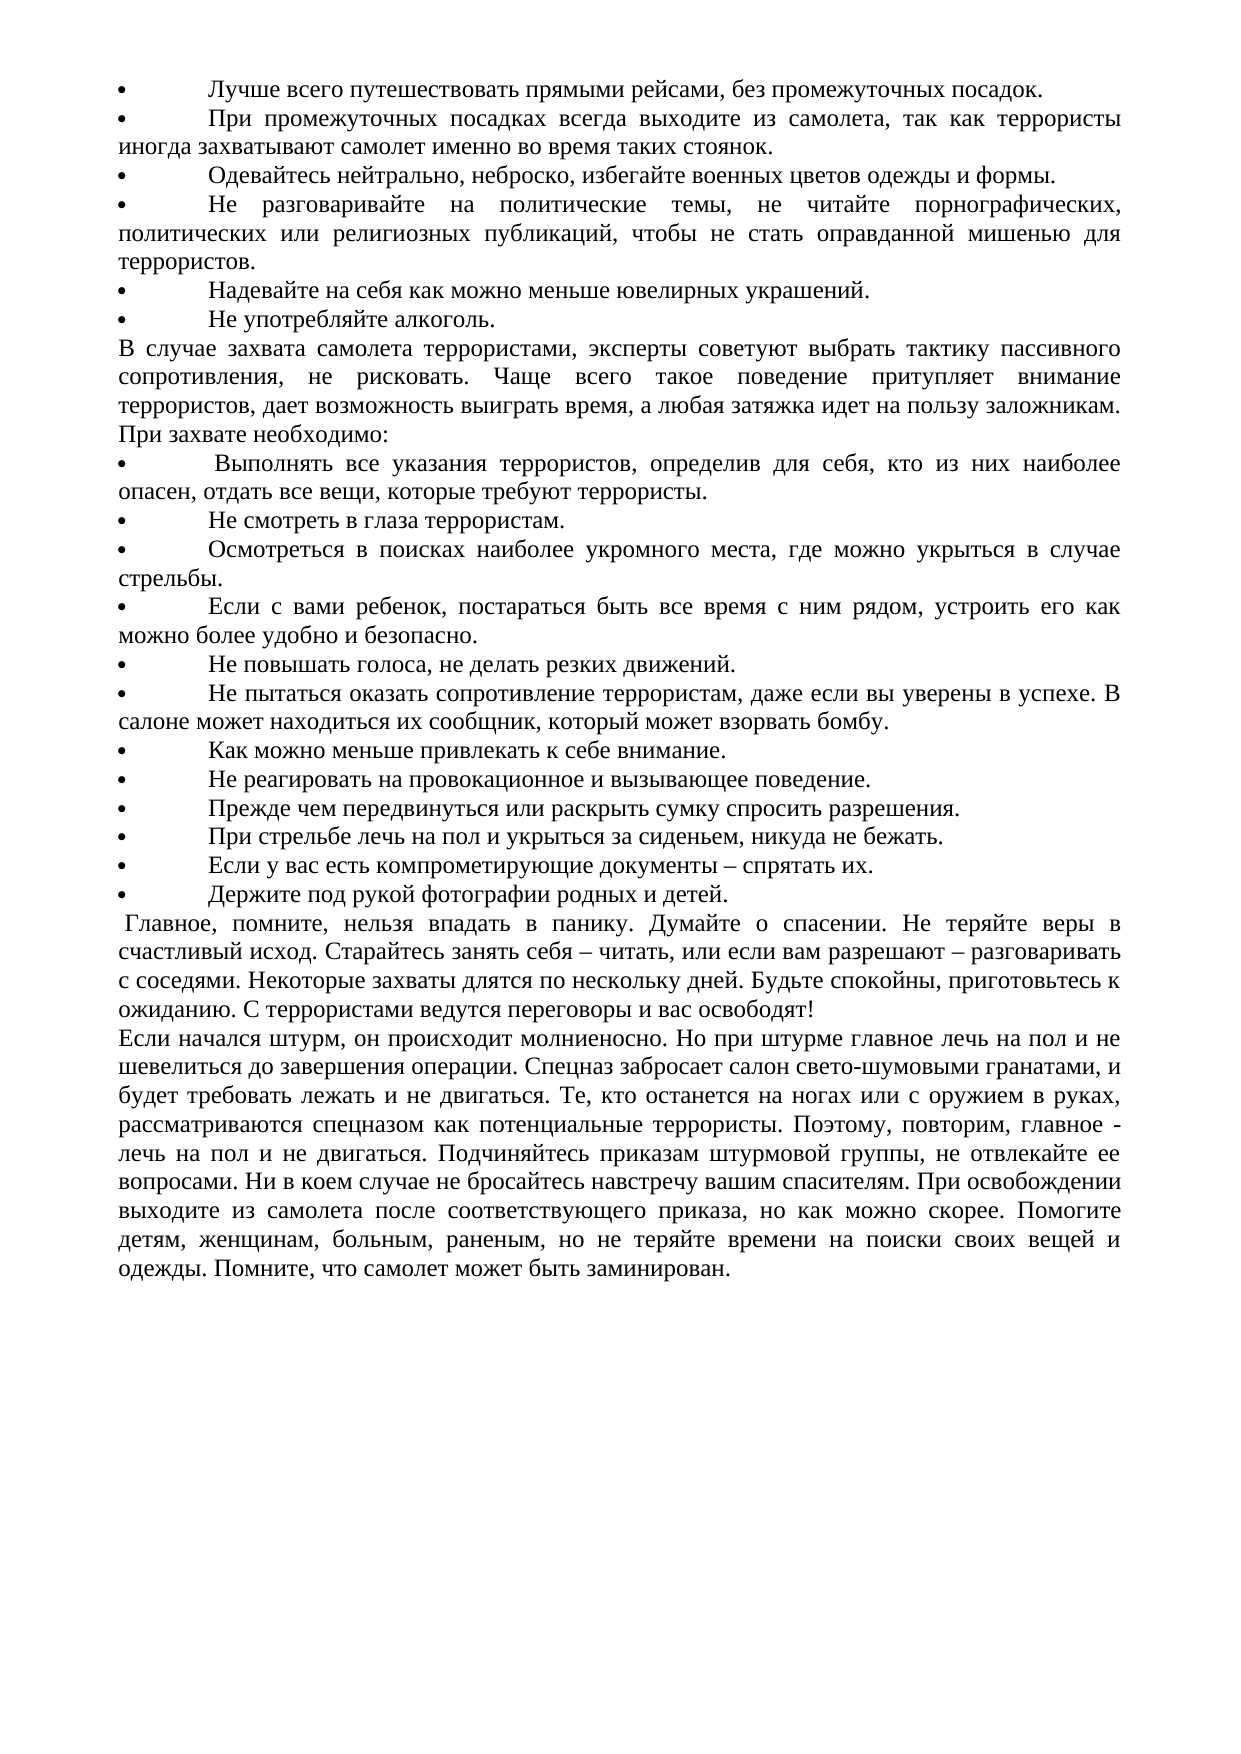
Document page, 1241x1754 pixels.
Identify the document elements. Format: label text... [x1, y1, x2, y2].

list Не повышать голоса, не делать резких движений. [118, 649, 1122, 678]
list Как можно меньше привлекать к себе внимание. [118, 735, 1122, 764]
list Надевайте на себя как можно меньше ювелирных украшений. [118, 275, 1122, 304]
list Не реагировать на провокационное и вызывающее поведение. [118, 764, 1122, 793]
list Держите под рукой фотографии родных и детей. [118, 879, 1122, 908]
text В случае захвата самолета террористами, эксперты советуют выбрать тактику пассивного сопротивления, не рисковать. Чаще всего такое поведение притупляет внимание террористов, дает возможность выиграть время, а любая затяжка идет на пользу заложникам. При захвате необходимо: [118, 333, 1122, 448]
list Осмотреться в поисках наиболее укромного места, где можно укрыться в случае стрельбы. [118, 534, 1122, 591]
list Выполнять все указания террористов, определив для себя, кто из них наиболее опасен, отдать все вещи, которые требуют террористы. [118, 448, 1122, 505]
list Если с вами ребенок, постараться быть все время с ним рядом, устроить его как можно более удобно и безопасно. [118, 591, 1122, 649]
list Если у вас есть компрометирующие документы – спрятать их. [118, 850, 1122, 879]
list При промежуточных посадках всегда выходите из самолета, так как террористы иногда захватывают самолет именно во время таких стоянок. [118, 103, 1122, 160]
list Не пытаться оказать сопротивление террористам, даже если вы уверены в успехе. В салоне может находиться их сообщник, который может взорвать бомбу. [118, 678, 1122, 735]
text Если начался штурм, он происходит молниеносно. Но при штурме главное лечь на пол и не шевелиться до завершения операции. Спецназ забросает салон свето-шумовыми гранатами, и будет требовать лежать и не двигаться. Те, кто останется на ногах или с оружием в руках, рассматриваются спецназом как потенциальные террористы. Поэтому, повторим, главное - лечь на пол и не двигаться. Подчиняйтесь приказам штурмовой группы, не отвлекайте ее вопросами. Ни в коем случае не бросайтесь навстречу вашим спасителям. При освобождении выходите из самолета после соответствующего приказа, но как можно скорее. Помогите детям, женщинам, больным, раненым, но не теряйте времени на поиски своих вещей и одежды. Помните, что самолет может быть заминирован. [118, 1023, 1122, 1281]
list Не смотреть в глаза террористам. [118, 505, 1122, 534]
list При стрельбе лечь на пол и укрыться за сиденьем, никуда не бежать. [118, 821, 1122, 850]
list Лучше всего путешествовать прямыми рейсами, без промежуточных посадок. [118, 74, 1122, 103]
list Не разговаривайте на политические темы, не читайте порнографических, политических или религиозных публикаций, чтобы не стать оправданной мишенью для террористов. [118, 189, 1122, 275]
list Прежде чем передвинуться или раскрыть сумку спросить разрешения. [118, 793, 1122, 821]
list Одевайтесь нейтрально, неброско, избегайте военных цветов одежды и формы. [118, 160, 1122, 189]
text Главное, помните, нельзя впадать в панику. Думайте о спасении. Не теряйте веры в счастливый исход. Старайтесь занять себя – читать, или если вам разрешают – разговаривать с соседями. Некоторые захваты длятся по нескольку дней. Будьте спокойны, приготовьтесь к ожиданию. С террористами ведутся переговоры и вас освободят! [118, 908, 1122, 1023]
list Не употребляйте алкоголь. [118, 304, 1122, 333]
